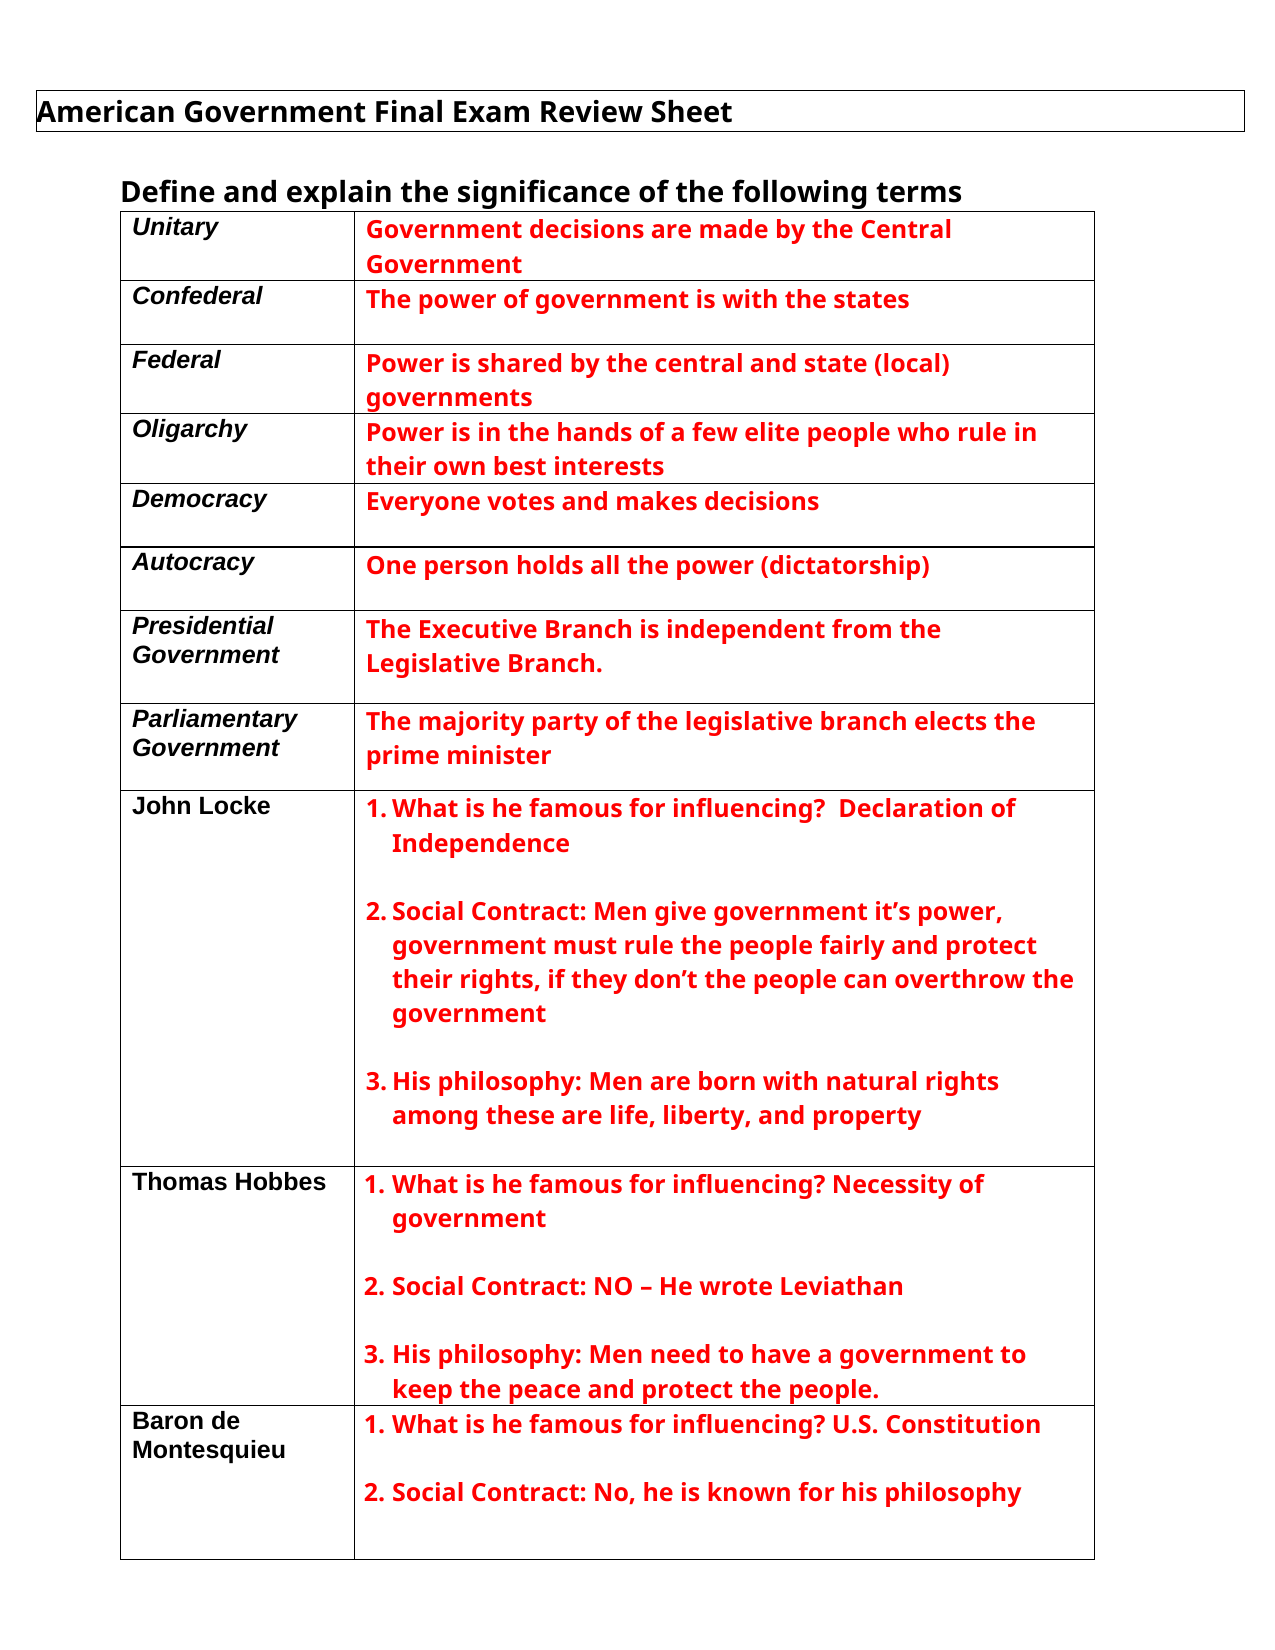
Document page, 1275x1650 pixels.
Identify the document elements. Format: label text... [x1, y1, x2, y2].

table_cell One person holds all the power (dictatorship) [355, 548, 1094, 610]
table_header Government decisions are made by the Central Government [355, 212, 1094, 280]
table_cell Democracy [121, 484, 354, 546]
table_cell John Locke [121, 791, 354, 1166]
table_cell Everyone votes and makes decisions [355, 484, 1094, 546]
table_cell Power is shared by the central and state (local) governments [355, 345, 1094, 413]
table_cell Thomas Hobbes [121, 1167, 354, 1405]
table_cell What is he famous for influencing? Declaration of Independence Social Contract: Men give government it’s power, government must rule the people fairly and protect their rights, if they don’t the people can overthrow the government His philosophy: Men are born with natural rights among these are life, liberty, and property [355, 791, 1094, 1166]
table_cell Federal [121, 345, 354, 413]
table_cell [121, 1406, 354, 1559]
table_header Unitary [121, 212, 354, 280]
table_cell The Executive Branch is independent from the Legislative Branch. [355, 611, 1094, 703]
table_cell Presidential Government [121, 611, 354, 703]
table_cell The majority party of the legislative branch elects the prime minister [355, 704, 1094, 790]
table_cell Parliamentary Government [121, 704, 354, 790]
table_cell What is he famous for influencing? Necessity of government Social Contract: NO – He wrote Leviathan His philosophy: Men need to have a government to keep the peace and protect the people. [355, 1167, 1094, 1405]
table_cell Autocracy [121, 548, 354, 610]
table_cell Power is in the hands of a few elite people who rule in their own best interests [355, 414, 1094, 482]
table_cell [355, 1406, 1094, 1559]
table_cell The power of government is with the states [355, 281, 1094, 344]
table_cell Confederal [121, 281, 354, 344]
text Define and explain the significance of the following terms [7, 171, 1185, 211]
table_cell Oligarchy [121, 414, 354, 482]
text American Government Final Exam Review Sheet [37, 91, 1185, 131]
